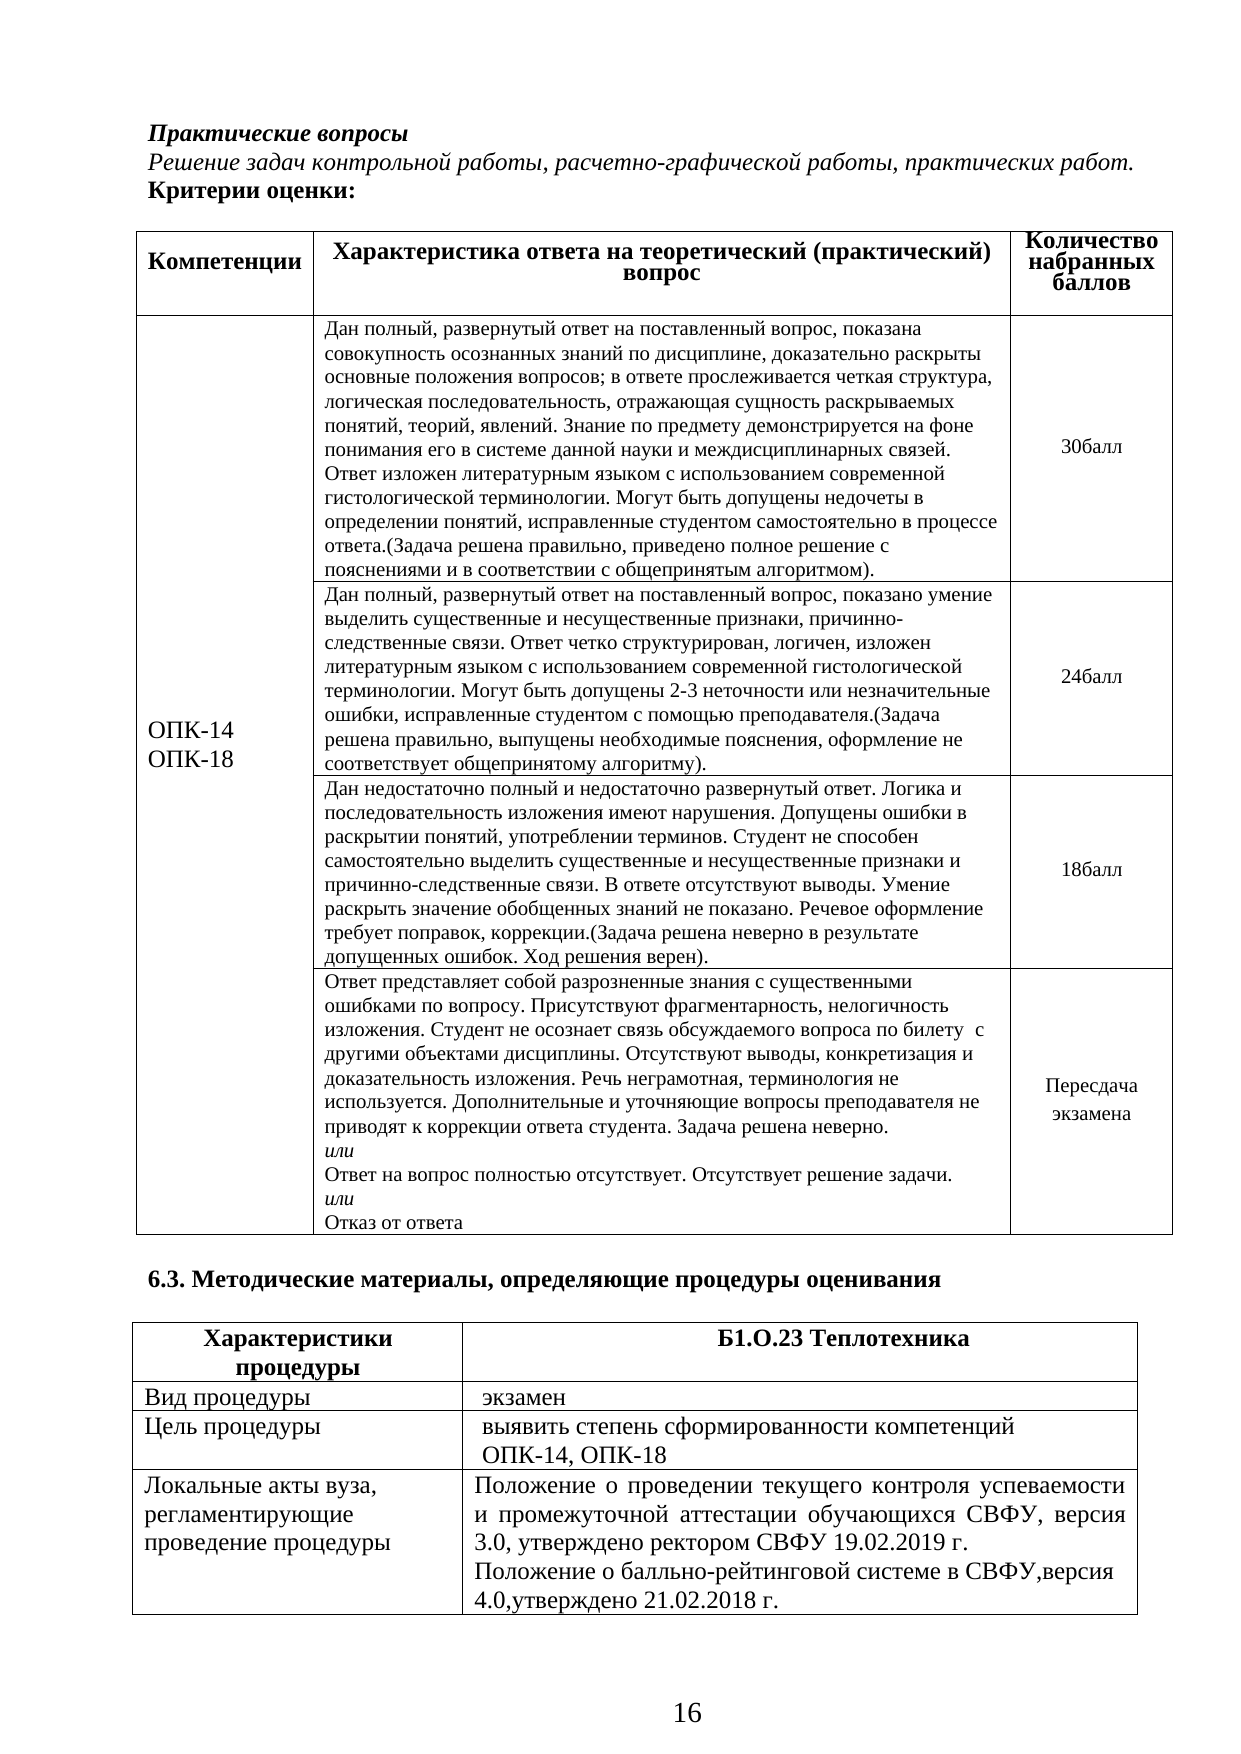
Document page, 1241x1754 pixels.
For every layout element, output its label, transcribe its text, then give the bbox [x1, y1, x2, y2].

table_cell выявить степень сформированности компетенций ОПК-14, ОПК-18 [463, 1411, 1137, 1469]
table_header Количество набранных баллов [1011, 232, 1172, 315]
table_cell 24балл [1011, 582, 1172, 774]
table_cell ОПК-14 ОПК-18 [137, 316, 313, 1234]
text Решение задач контрольной работы, расчетно-графической работы, практических работ. [148, 147, 1152, 176]
table_header Б1.О.23 Теплотехника [463, 1323, 1137, 1381]
text Критерии оценки: [148, 176, 1152, 204]
table_cell Вид процедуры [133, 1382, 462, 1410]
table_cell Дан полный, развернутый ответ на поставленный вопрос, показана совокупность осознанных знаний по дисциплине, доказательно раскрыты основные положения вопросов; в ответе прослеживается четкая структура, логическая последовательность, отражающая сущность раскрываемых понятий, теорий, явлений. Знание по предмету демонстрируется на фоне понимания его в системе данной науки и междисциплинарных связей. Ответ изложен литературным языком с использованием современной гистологической терминологии. Могут быть допущены недочеты в определении понятий, исправленные студентом самостоятельно в процессе ответа.(Задача решена правильно, приведено полное решение с пояснениями и в соответствии с общепринятым алгоритмом). [314, 316, 1010, 581]
text 6.3. Методические материалы, определяющие процедуры оценивания [148, 1264, 1152, 1293]
table_cell Локальные акты вуза, регламентирующие проведение процедуры [133, 1470, 462, 1614]
table_cell Цель процедуры [133, 1411, 462, 1469]
table_cell Пересдача экзамена [1011, 969, 1172, 1234]
text Практические вопросы [148, 118, 1152, 147]
table_cell экзамен [463, 1382, 1137, 1410]
table_header Характеристики процедуры [133, 1323, 462, 1381]
table_cell Дан недостаточно полный и недостаточно развернутый ответ. Логика и последовательность изложения имеют нарушения. Допущены ошибки в раскрытии понятий, употреблении терминов. Студент не способен самостоятельно выделить существенные и несущественные признаки и причинно-следственные связи. В ответе отсутствуют выводы. Умение раскрыть значение обобщенных знаний не показано. Речевое оформление требует поправок, коррекции.(Задача решена неверно в результате допущенных ошибок. Ход решения верен). [314, 776, 1010, 968]
table_header Характеристика ответа на теоретический (практический) вопрос [314, 232, 1010, 315]
table_cell Дан полный, развернутый ответ на поставленный вопрос, показано умение выделить существенные и несущественные признаки, причинно-следственные связи. Ответ четко структурирован, логичен, изложен литературным языком с использованием современной гистологической терминологии. Могут быть допущены 2-3 неточности или незначительные ошибки, исправленные студентом с помощью преподавателя.(Задача решена правильно, выпущены необходимые пояснения, оформление не соответствует общепринятому алгоритму). [314, 582, 1010, 774]
table_cell Положение о проведении текущего контроля успеваемости и промежуточной аттестации обучающихся СВФУ, версия 3.0, утверждено ректором СВФУ 19.02.2019 г. Положение о балльно-рейтинговой системе в СВФУ,версия 4.0,утверждено 21.02.2018 г. [463, 1470, 1137, 1614]
table_cell Ответ представляет собой разрозненные знания с существенными ошибками по вопросу. Присутствуют фрагментарность, нелогичность изложения. Студент не осознает связь обсуждаемого вопроса по билету с другими объектами дисциплины. Отсутствуют выводы, конкретизация и доказательность изложения. Речь неграмотная, терминология не используется. Дополнительные и уточняющие вопросы преподавателя не приводят к коррекции ответа студента. Задача решена неверно. или Ответ на вопрос полностью отсутствует. Отсутствует решение задачи. или Отказ от ответа [314, 969, 1010, 1234]
table_cell 30балл [1011, 316, 1172, 581]
table_cell 18балл [1011, 776, 1172, 968]
table_header Компетенции [137, 232, 313, 315]
